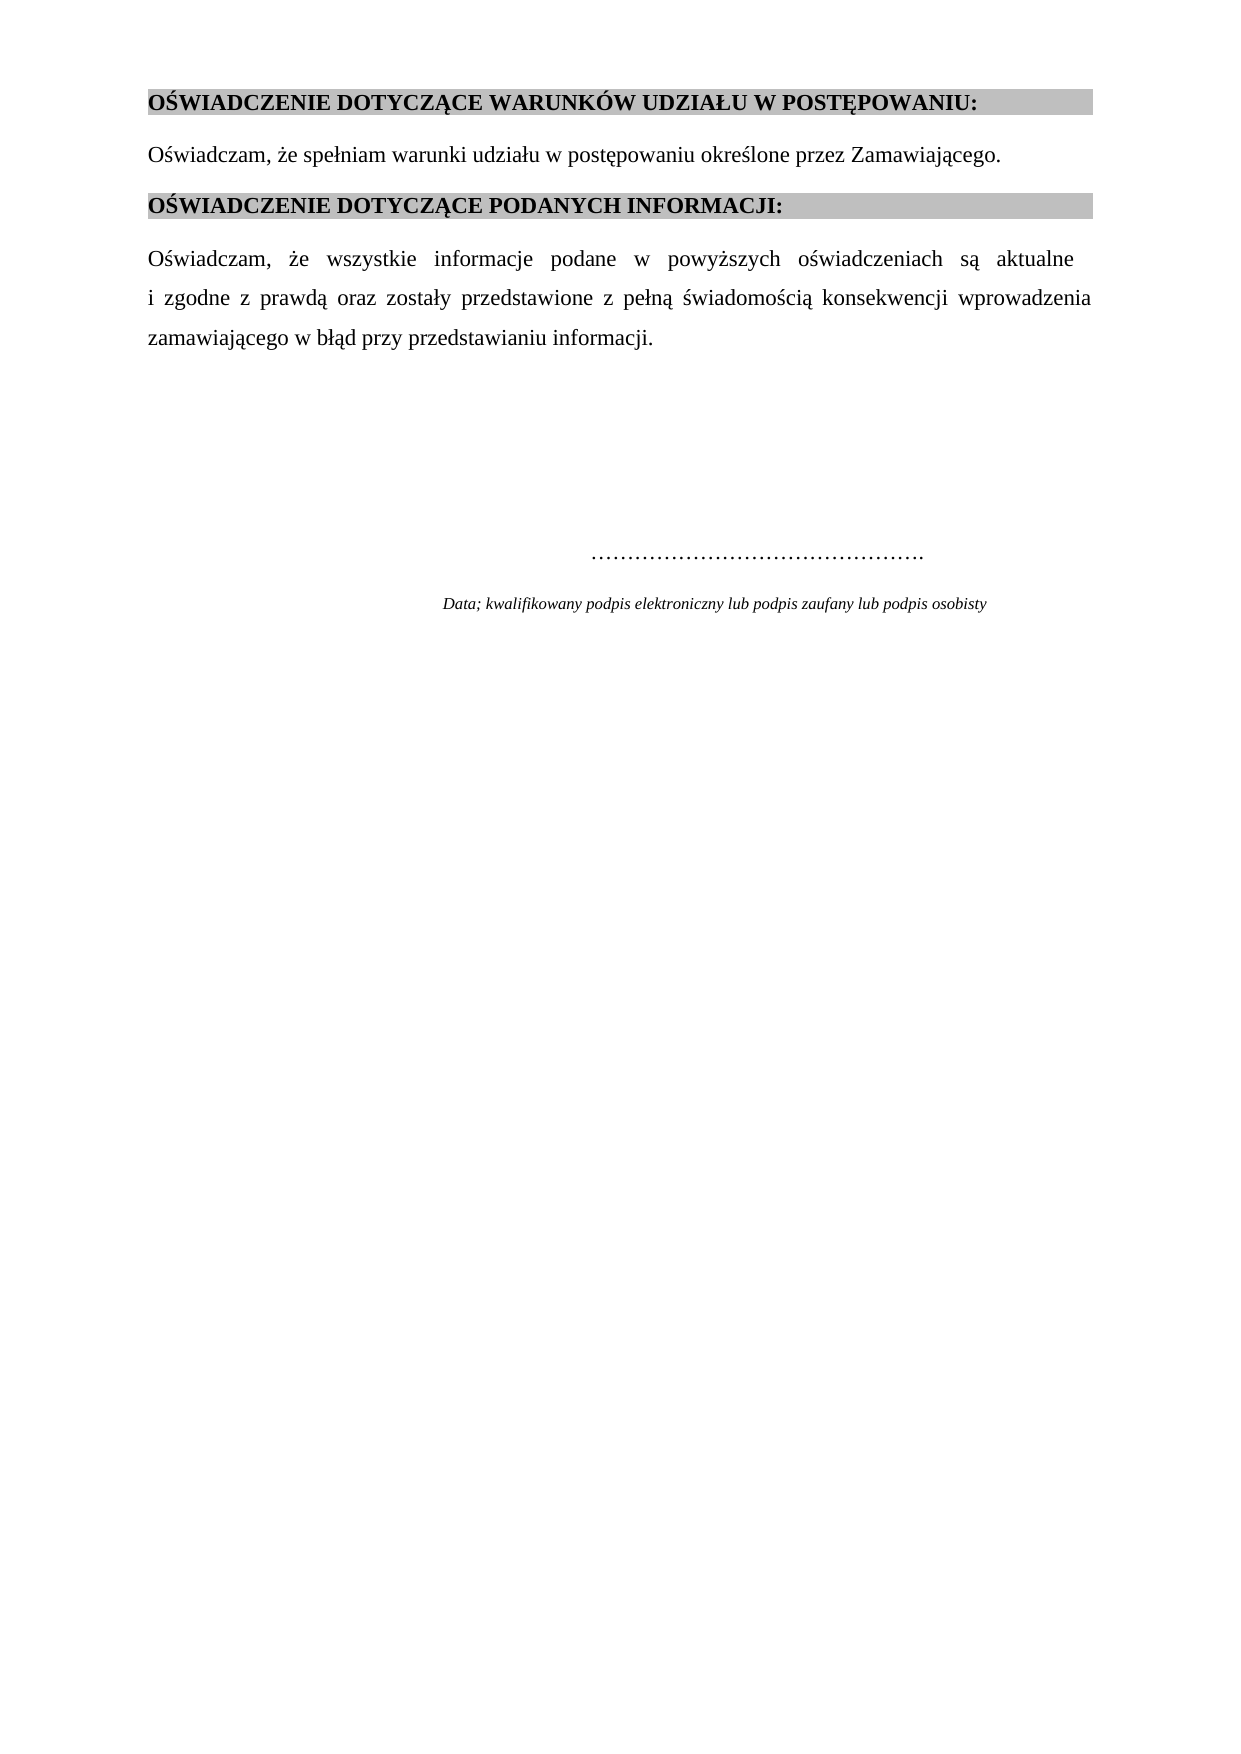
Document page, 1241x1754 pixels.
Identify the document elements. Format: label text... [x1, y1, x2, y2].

text Oświadczam, że spełniam warunki udziału w postępowaniu określone przez Zamawiającego. [148, 141, 1093, 167]
text Oświadczam, że wszystkie informacje podane w powyższych oświadczeniach są aktualne i zgodne z prawdą oraz zostały przedstawione z pełną świadomością konsekwencji wprowadzenia zamawiającego w błąd przy przedstawianiu informacji. [148, 244, 1093, 350]
text OŚWIADCZENIE DOTYCZĄCE PODANYCH INFORMACJI: [148, 193, 1093, 219]
text ………………………………………. [148, 539, 1093, 564]
text Data; kwalifikowany podpis elektroniczny lub podpis zaufany lub podpis osobisty [148, 593, 1093, 613]
text OŚWIADCZENIE DOTYCZĄCE WARUNKÓW UDZIAŁU W POSTĘPOWANIU: [148, 89, 1093, 115]
